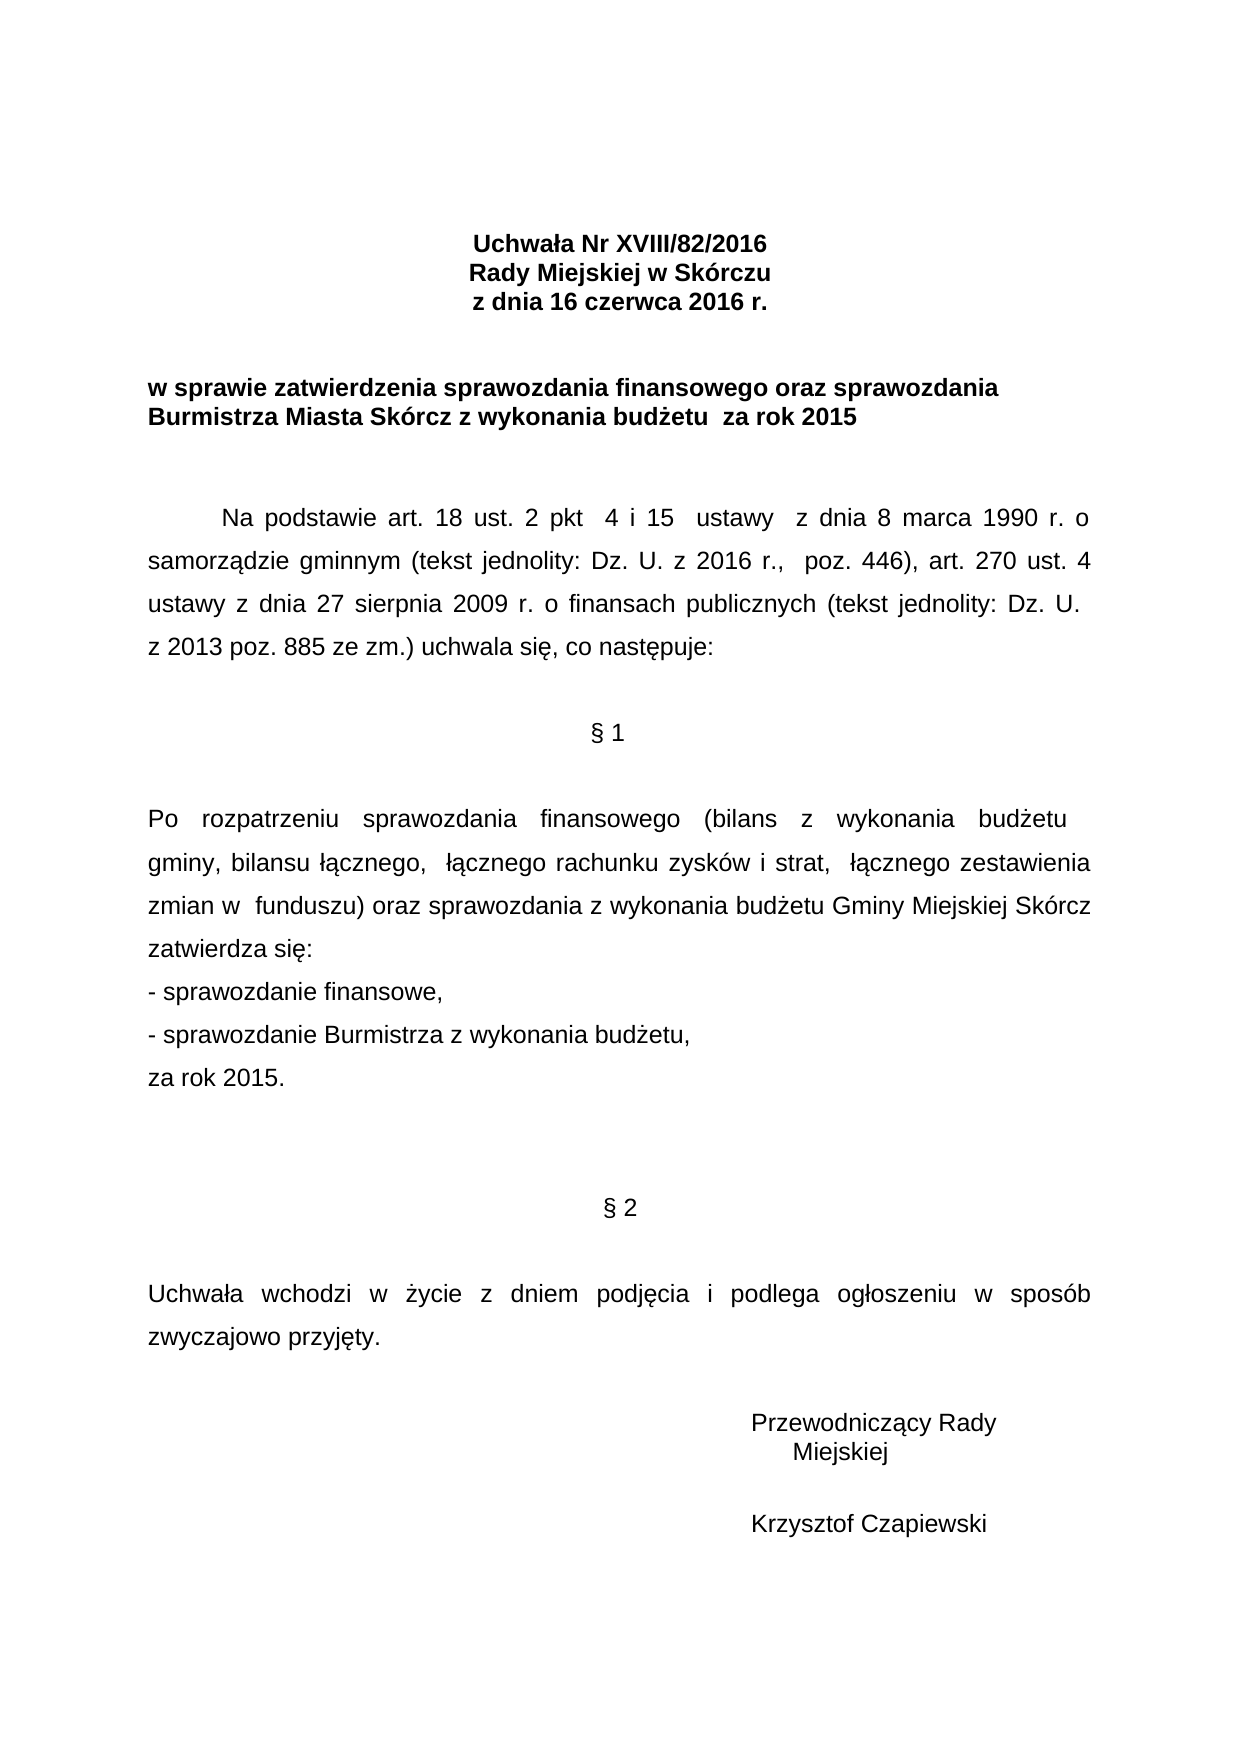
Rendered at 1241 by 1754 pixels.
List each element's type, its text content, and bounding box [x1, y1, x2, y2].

text Po rozpatrzeniu sprawozdania finansowego (bilans z wykonania budżetu gminy, bilansu łącznego, łącznego rachunku zysków i strat, łącznego zestawienia zmian w funduszu) oraz sprawozdania z wykonania budżetu Gminy Miejskiej Skórcz zatwierdza się: [148, 804, 1092, 962]
text Na podstawie art. 18 ust. 2 pkt 4 i 15 ustawy z dnia 8 marca 1990 r. o samorządzie gminnym (tekst jednolity: Dz. U. z 2016 r., poz. 446), art. 270 ust. 4 ustawy z dnia 27 sierpnia 2009 r. o finansach publicznych (tekst jednolity: Dz. U. z 2013 poz. 885 ze zm.) uchwala się, co następuje: [148, 502, 1092, 661]
text Przewodniczący Rady [148, 1408, 1092, 1437]
text Rady Miejskiej w Skórczu [148, 258, 1092, 287]
text Uchwała wchodzi w życie z dniem podjęcia i podlega ogłoszeniu w sposób zwyczajowo przyjęty. [148, 1279, 1092, 1351]
text Uchwała Nr XVIII/82/2016 [148, 229, 1092, 258]
text za rok 2015. [148, 1063, 1092, 1092]
text w sprawie zatwierdzenia sprawozdania finansowego oraz sprawozdania Burmistrza Miasta Skórcz z wykonania budżetu za rok 2015 [148, 373, 1092, 431]
text § 1 [148, 718, 1092, 747]
text Miejskiej [148, 1437, 1092, 1466]
text z dnia 16 czerwca 2016 r. [148, 287, 1092, 316]
text - sprawozdanie finansowe, [148, 977, 1092, 1006]
text § 2 [148, 1192, 1092, 1221]
text Krzysztof Czapiewski [148, 1509, 1092, 1537]
text - sprawozdanie Burmistrza z wykonania budżetu, [148, 1020, 1092, 1049]
